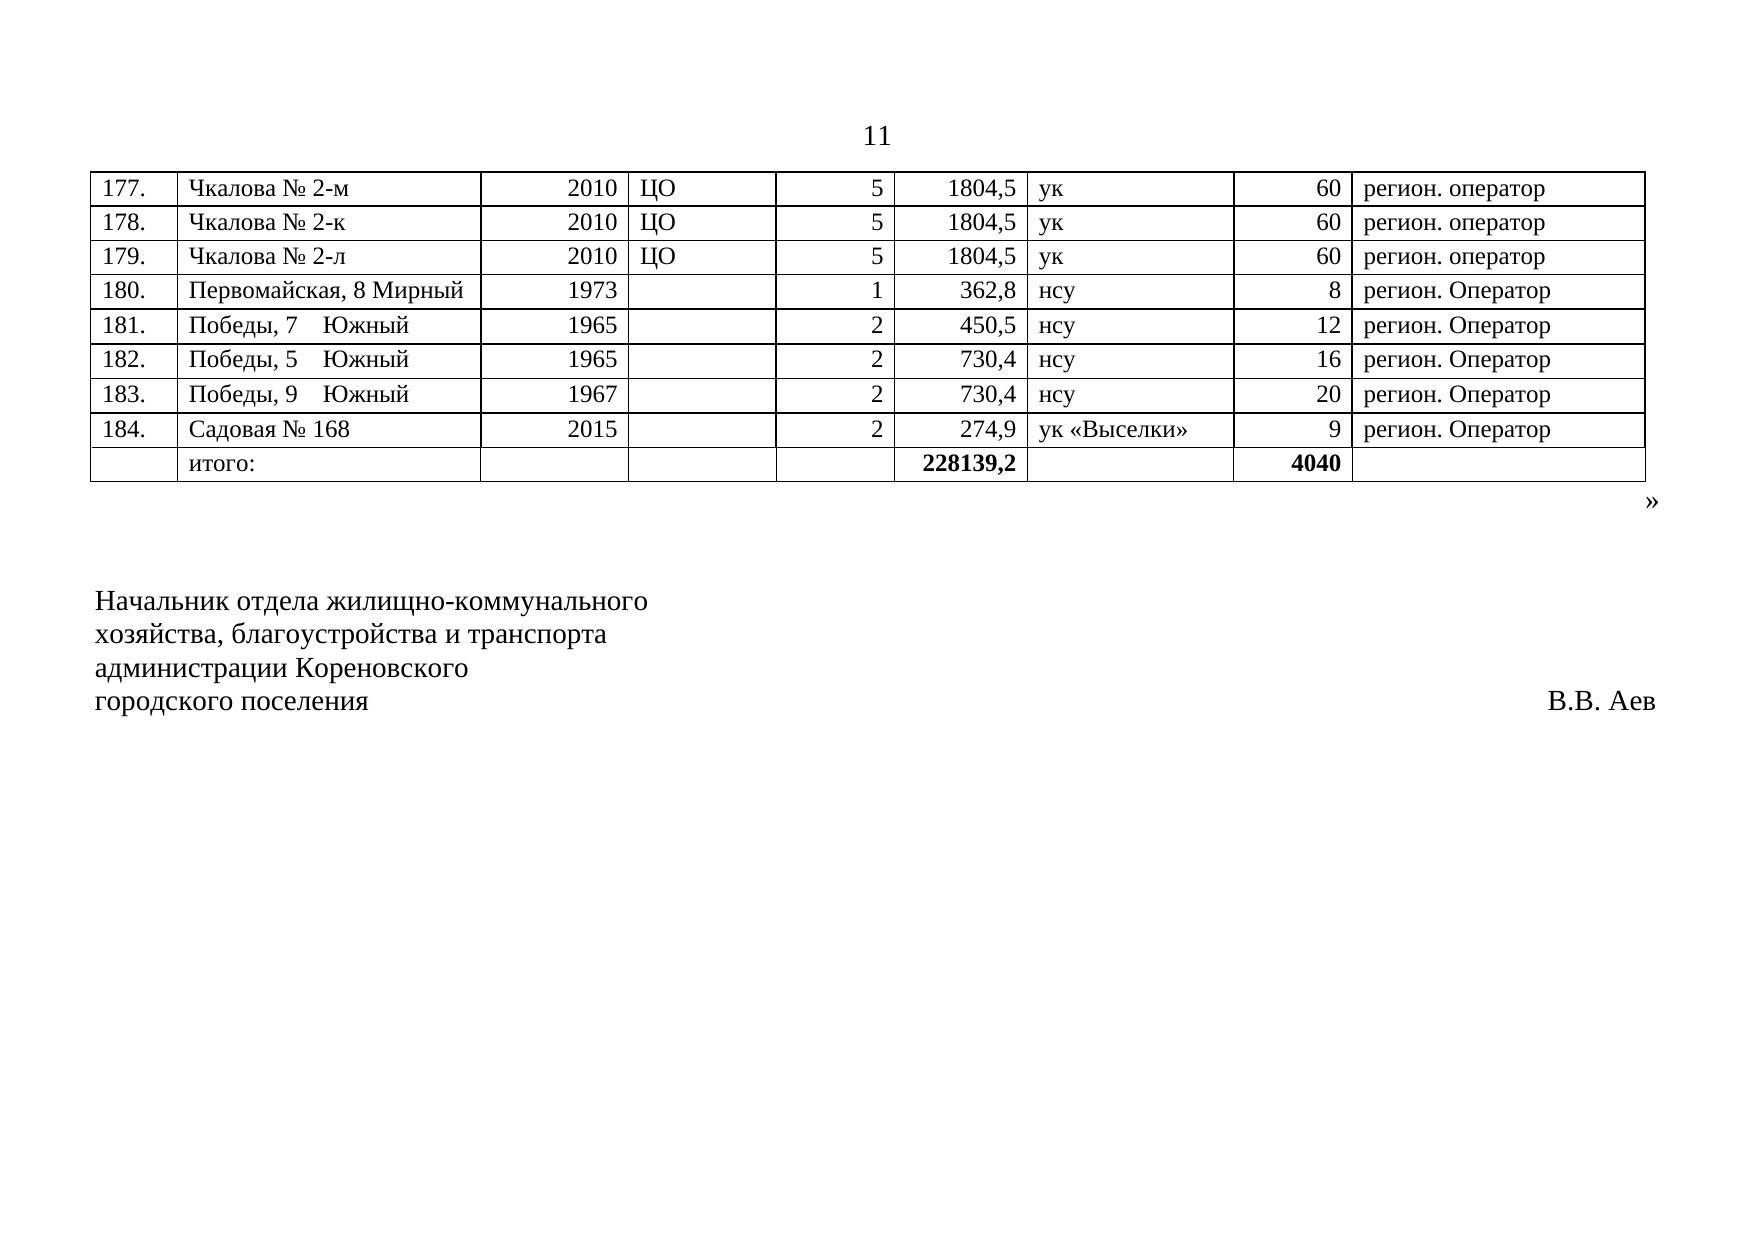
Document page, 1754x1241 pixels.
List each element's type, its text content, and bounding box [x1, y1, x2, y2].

table_cell нсу [1028, 275, 1233, 308]
table_cell [629, 345, 775, 377]
table_cell регион. Оператор [1353, 379, 1644, 412]
table_cell [91, 207, 177, 239]
table_cell 1967 [482, 379, 628, 412]
table_cell Чкалова № 2-к [178, 207, 480, 239]
text хозяйства, благоустройства и транспорта [94, 616, 1659, 650]
table_cell Победы, 7 Южный [178, 310, 480, 343]
table_cell [91, 414, 177, 447]
table_cell Чкалова № 2-м [178, 173, 480, 205]
table_cell [91, 448, 177, 481]
table_cell [1353, 448, 1645, 481]
table_cell Садовая № 168 [178, 414, 480, 447]
table_cell регион. Оператор [1353, 310, 1644, 343]
table_cell Победы, 9 Южный [178, 379, 480, 412]
text администрации Кореновского [94, 650, 1659, 683]
table_cell 60 [1235, 241, 1351, 274]
table_cell Победы, 5 Южный [178, 345, 480, 377]
table_cell [91, 275, 177, 308]
table_cell [1028, 448, 1233, 481]
table_cell ук [1028, 207, 1233, 239]
table_cell Чкалова № 2-л [178, 241, 480, 274]
table_cell регион. оператор [1353, 207, 1644, 239]
table_cell [629, 448, 776, 481]
table_cell 8 [1235, 275, 1351, 308]
table_cell ук «Выселки» [1028, 414, 1233, 447]
table_cell 2 [777, 310, 894, 343]
table_cell ЦО [629, 173, 775, 205]
table_cell [777, 448, 894, 481]
table_cell [91, 345, 177, 377]
table_cell ЦО [629, 241, 775, 274]
table_cell [481, 448, 628, 481]
table_cell 2010 [482, 173, 628, 205]
table_cell [629, 310, 775, 343]
table_cell 16 [1235, 345, 1351, 377]
table_cell 1 [777, 275, 894, 308]
table_cell 9 [1235, 414, 1351, 447]
table_cell 1965 [482, 310, 628, 343]
table_cell 730,4 [895, 379, 1027, 412]
table_cell 2010 [482, 207, 628, 239]
table_cell ук [1028, 241, 1233, 274]
table_cell 2 [777, 414, 894, 447]
table_cell регион. Оператор [1353, 345, 1644, 377]
table_cell ук [1028, 173, 1233, 205]
table_cell 228139,2 [895, 448, 1027, 481]
table_cell 5 [777, 173, 894, 205]
table_cell 4040 [1234, 448, 1352, 481]
table_cell 274,9 [895, 414, 1027, 447]
table_cell 450,5 [895, 310, 1027, 343]
table_cell [91, 241, 177, 274]
table_cell 60 [1235, 173, 1351, 205]
table_cell 2010 [482, 241, 628, 274]
table_cell 730,4 [895, 345, 1027, 377]
table_cell 1973 [482, 275, 628, 308]
table_cell регион. Оператор [1353, 414, 1644, 447]
table_cell 1804,5 [895, 207, 1027, 239]
table_cell 362,8 [895, 275, 1027, 308]
table_cell регион. оператор [1353, 173, 1644, 205]
table_cell [629, 414, 775, 447]
table_cell [91, 173, 177, 205]
table_cell 2 [777, 379, 894, 412]
table_cell 1804,5 [895, 241, 1027, 274]
table_cell 2015 [482, 414, 628, 447]
table_cell регион. Оператор [1353, 275, 1644, 308]
table_cell 2 [777, 345, 894, 377]
table_cell Первомайская, 8 Мирный [178, 275, 480, 308]
table_cell 1804,5 [895, 173, 1027, 205]
table_cell [629, 275, 775, 308]
table_cell 12 [1235, 310, 1351, 343]
table_cell [629, 379, 775, 412]
text » [94, 482, 1659, 516]
table_cell регион. оператор [1353, 241, 1644, 274]
text городского поселения В.В. Аев [94, 683, 1659, 717]
table_cell итого: [178, 448, 480, 481]
table_cell 1965 [482, 345, 628, 377]
table_cell нсу [1028, 379, 1233, 412]
table_cell нсу [1028, 345, 1233, 377]
table_cell нсу [1028, 310, 1233, 343]
table_cell 20 [1235, 379, 1351, 412]
table_cell [91, 310, 177, 343]
table_cell 60 [1235, 207, 1351, 239]
table_cell [91, 379, 177, 412]
table_cell ЦО [629, 207, 775, 239]
text Начальник отдела жилищно-коммунального [94, 583, 1659, 616]
table_cell 5 [777, 207, 894, 239]
table_cell 5 [777, 241, 894, 274]
